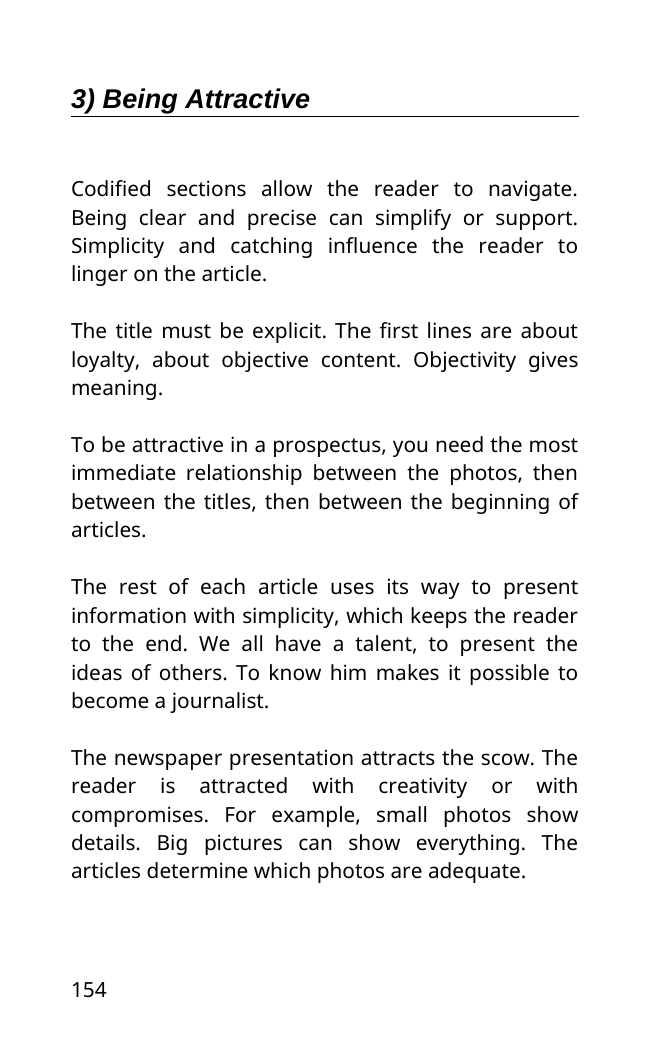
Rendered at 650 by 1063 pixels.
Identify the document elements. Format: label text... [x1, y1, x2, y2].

subtitle Being Attractive [71, 84, 579, 116]
text Codified sections allow the reader to navigate. Being clear and precise can simplify or support. Simplicity and catching influence the reader to linger on the article. [71, 117, 579, 288]
text The title must be explicit. The first lines are about loyalty, about objective content. Objectivity gives meaning. [71, 288, 579, 402]
text The rest of each article uses its way to present information with simplicity, which keeps the reader to the end. We all have a talent, to present the ideas of others. To know him makes it possible to become a journalist. [71, 544, 579, 714]
text To be attractive in a prospectus, you need the most immediate relationship between the photos, then between the titles, then between the beginning of articles. [71, 402, 579, 544]
text The newspaper presentation attracts the scow. The reader is attracted with creativity or with compromises. For example, small photos show details. Big pictures can show everything. The articles determine which photos are adequate. [71, 714, 579, 885]
